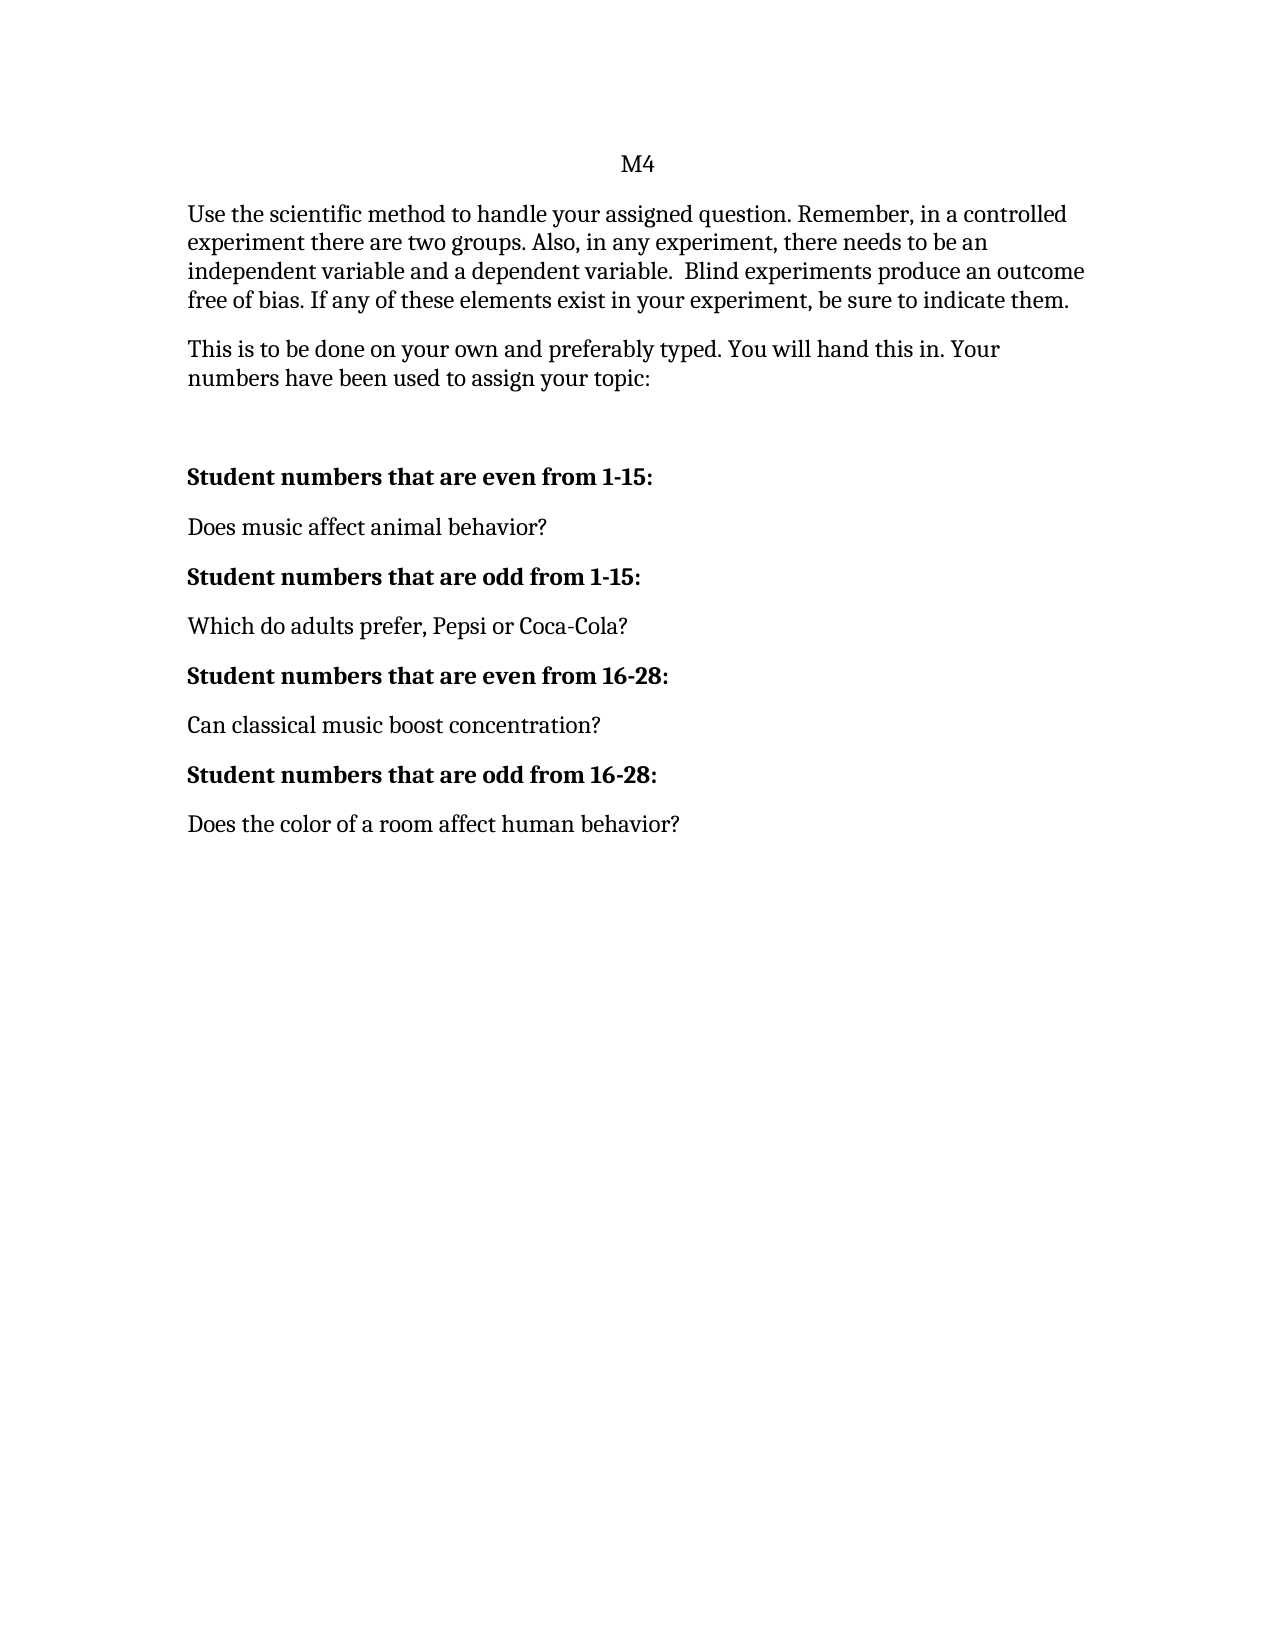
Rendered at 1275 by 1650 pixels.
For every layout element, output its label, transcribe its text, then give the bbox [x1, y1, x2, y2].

text This is to be done on your own and preferably typed. You will hand this in. Your numbers have been used to assign your topic: [187, 335, 1087, 393]
text Student numbers that are odd from 1-15: [187, 562, 1087, 591]
text Does music affect animal behavior? [187, 513, 1087, 542]
text Use the scientific method to handle your assigned question. Remember, in a controlled experiment there are two groups. Also, in any experiment, there needs to be an independent variable and a dependent variable. Blind experiments produce an outcome free of bias. If any of these elements exist in your experiment, be sure to indicate them. [187, 199, 1087, 314]
text Can classical music boost concentration? [187, 711, 1087, 740]
text Does the color of a room affect human behavior? [187, 810, 1087, 839]
text M4 [187, 150, 1087, 179]
text Student numbers that are even from 1-15: [187, 463, 1087, 492]
text Student numbers that are even from 16-28: [187, 662, 1087, 690]
text Student numbers that are odd from 16-28: [187, 761, 1087, 789]
text Which do adults prefer, Pepsi or Coca-Cola? [187, 612, 1087, 641]
